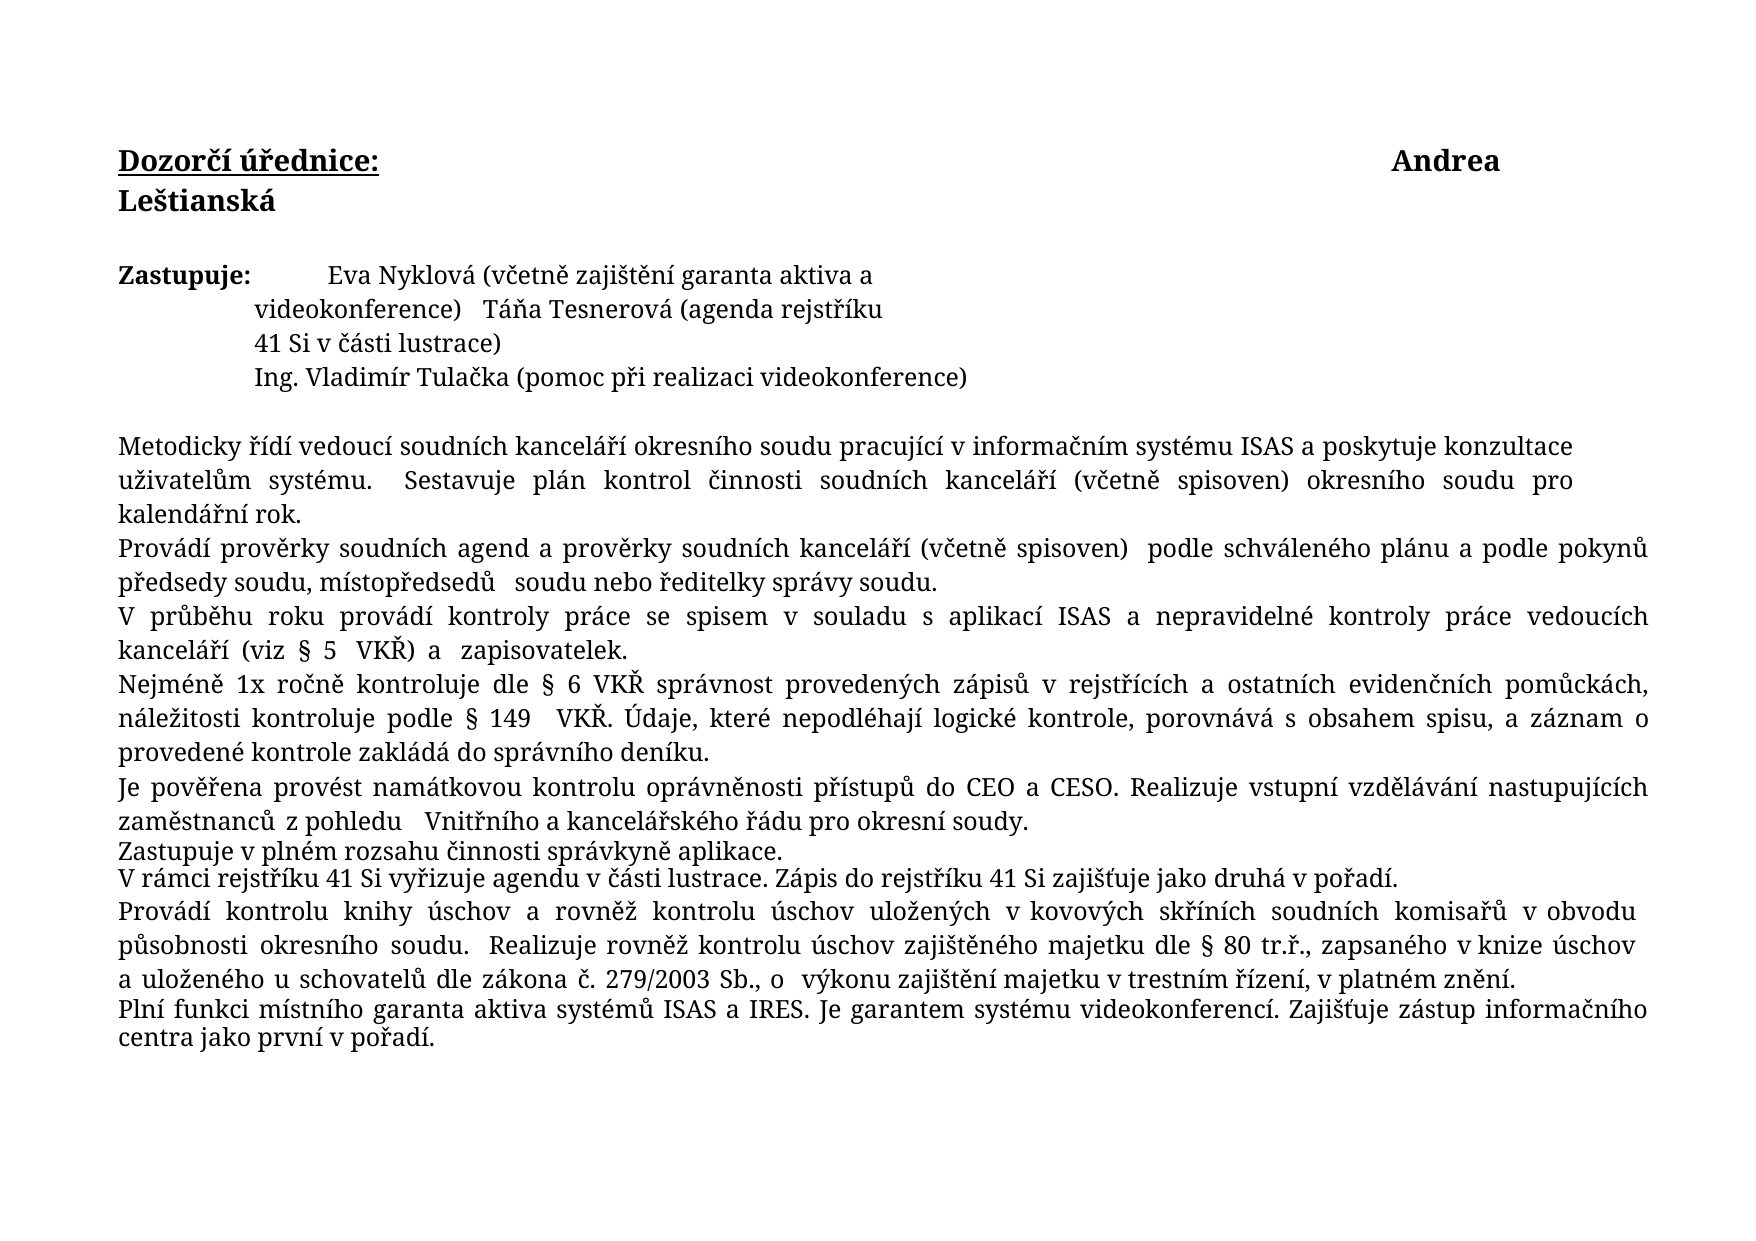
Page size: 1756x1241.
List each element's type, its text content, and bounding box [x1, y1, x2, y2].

text Je pověřena provést namátkovou kontrolu oprávněnosti přístupů do CEO a CESO. Realizuje vstupní vzdělávání nastupujících zaměstnanců z pohledu Vnitřního a kancelářského řádu pro okresní soudy. [118, 769, 1649, 837]
subtitle Dozorčí úřednice: Andrea Leštianská [118, 140, 1642, 219]
text V průběhu roku provádí kontroly práce se spisem v souladu s aplikací ISAS a nepravidelné kontroly práce vedoucích kanceláří (viz § 5 VKŘ) a zapisovatelek. [118, 599, 1649, 667]
text Provádí prověrky soudních agend a prověrky soudních kanceláří (včetně spisoven) podle schváleného plánu a podle pokynů předsedy soudu, místopředsedů soudu nebo ředitelky správy soudu. [118, 531, 1649, 599]
text V rámci rejstříku 41 Si vyřizuje agendu v části lustrace. Zápis do rejstříku 41 Si zajišťuje jako druhá v pořadí. [118, 866, 1649, 893]
text Metodicky řídí vedoucí soudních kanceláří okresního soudu pracující v informačním systému ISAS a poskytuje konzultace uživatelům systému. Sestavuje plán kontrol činnosti soudních kanceláří (včetně spisoven) okresního soudu pro kalendářní rok. [118, 428, 1574, 530]
text Plní funkci místního garanta aktiva systémů ISAS a IRES. Je garantem systému videokonferencí. Zajišťuje zástup informačního centra jako první v pořadí. [118, 996, 1649, 1052]
text Nejméně 1x ročně kontroluje dle § 6 VKŘ správnost provedených zápisů v rejstřících a ostatních evidenčních pomůckách, náležitosti kontroluje podle § 149 VKŘ. Údaje, které nepodléhají logické kontrole, porovnává s obsahem spisu, a záznam o provedené kontrole zakládá do správního deníku. [118, 667, 1649, 769]
text Zastupuje: Eva Nyklová (včetně zajištění garanta aktiva a videokonference) Táňa Tesnerová (agenda rejstříku 41 Si v části lustrace) [118, 258, 904, 360]
text Ing. Vladimír Tulačka (pomoc při realizaci videokonference) [254, 360, 1649, 394]
text Provádí kontrolu knihy úschov a rovněž kontrolu úschov uložených v kovových skříních soudních komisařů v obvodu působnosti okresního soudu. Realizuje rovněž kontrolu úschov zajištěného majetku dle § 80 tr.ř., zapsaného v knize úschov a uloženého u schovatelů dle zákona č. 279/2003 Sb., o výkonu zajištění majetku v trestním řízení, v platném znění. [118, 894, 1637, 996]
text Zastupuje v plném rozsahu činnosti správkyně aplikace. [118, 837, 1649, 866]
